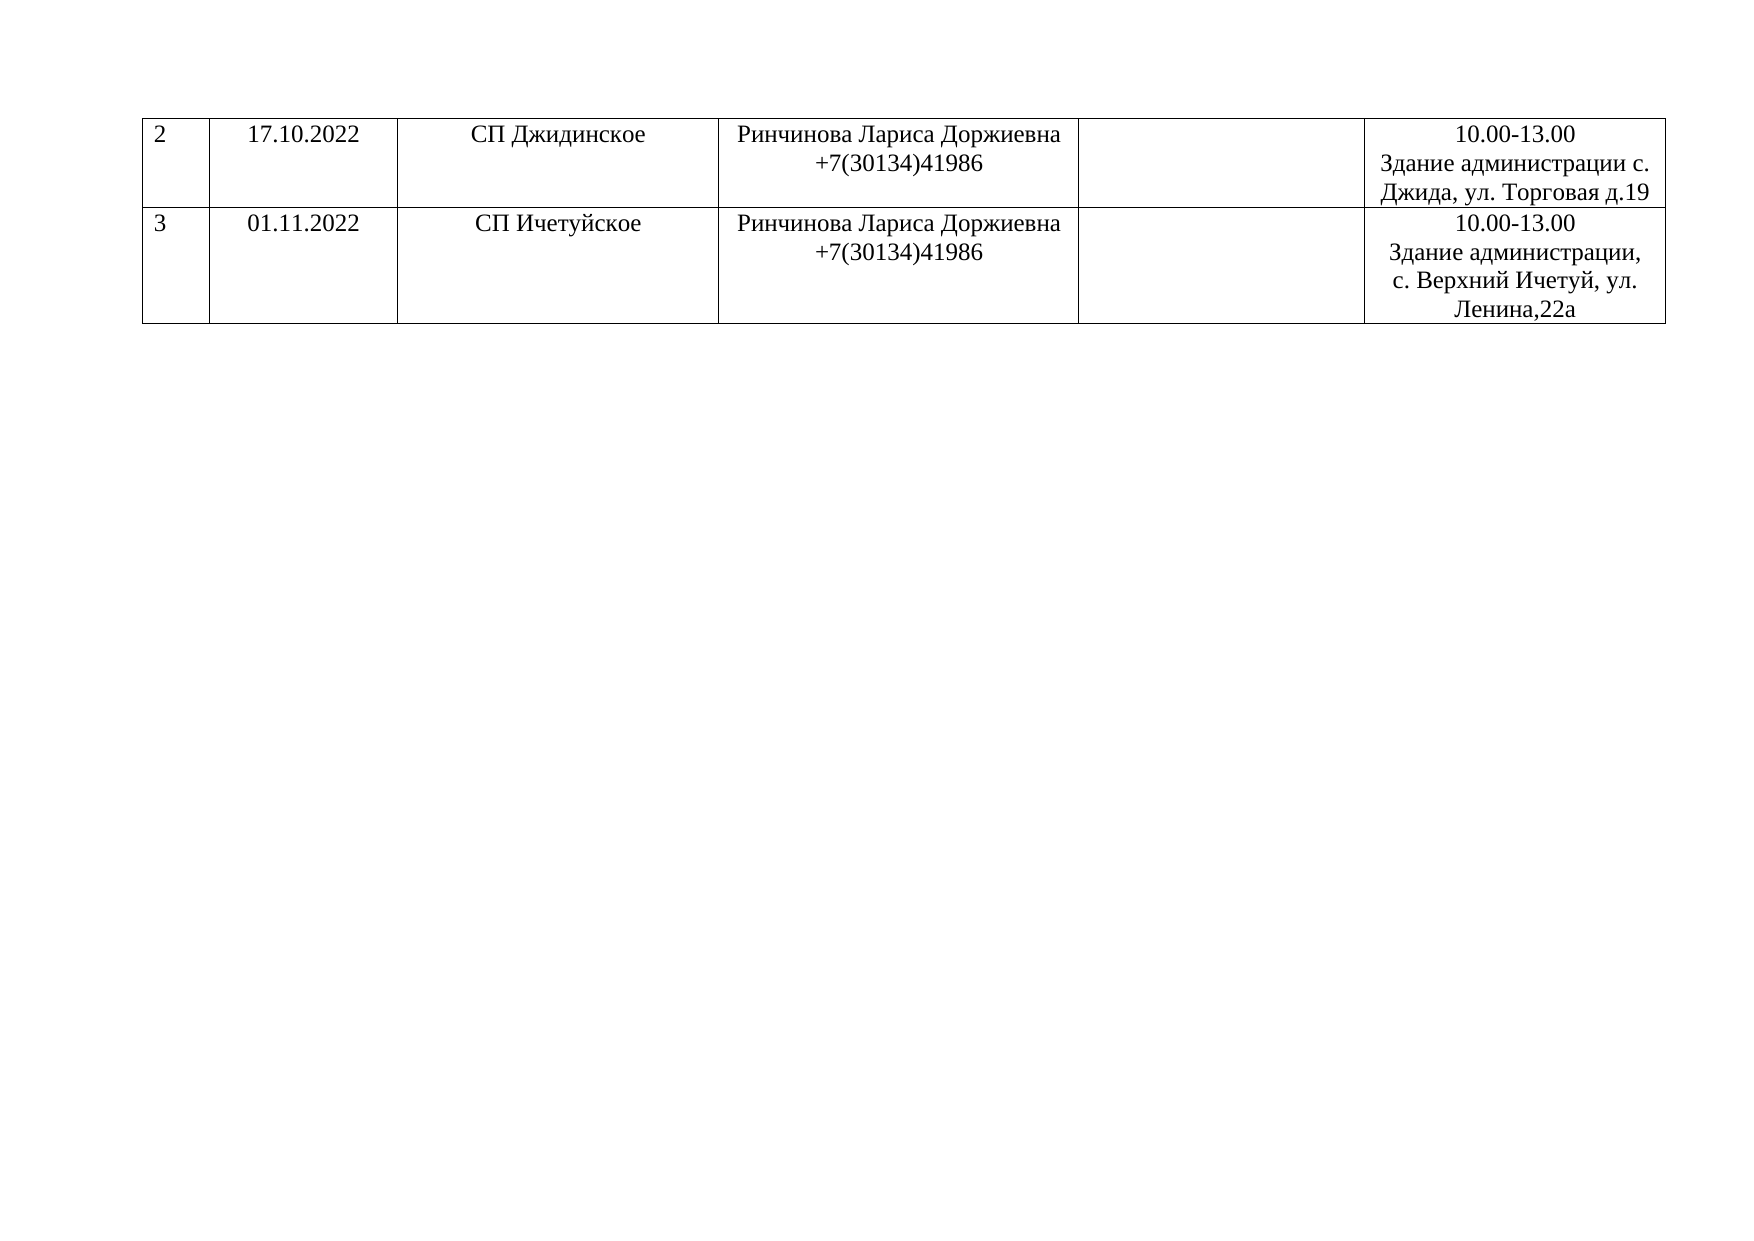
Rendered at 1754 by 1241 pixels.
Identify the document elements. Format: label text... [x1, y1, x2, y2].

table_cell [1079, 119, 1364, 207]
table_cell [719, 119, 1078, 207]
table_cell 10.00-13.00 Здание администрации, с. Верхний Ичетуй, ул. Ленина,22а [1365, 208, 1665, 323]
table_cell 17.10.2022 [210, 119, 397, 207]
table_cell 3 [143, 208, 209, 323]
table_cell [719, 208, 1078, 323]
table_cell 10.00-13.00 Здание администрации с. Джида, ул. Торговая д.19 [1365, 119, 1665, 207]
table_cell [1079, 208, 1364, 323]
table_cell 2 [143, 119, 209, 207]
table_cell СП Ичетуйское [398, 208, 718, 323]
table_cell 01.11.2022 [210, 208, 397, 323]
table_cell СП Джидинское [398, 119, 718, 207]
